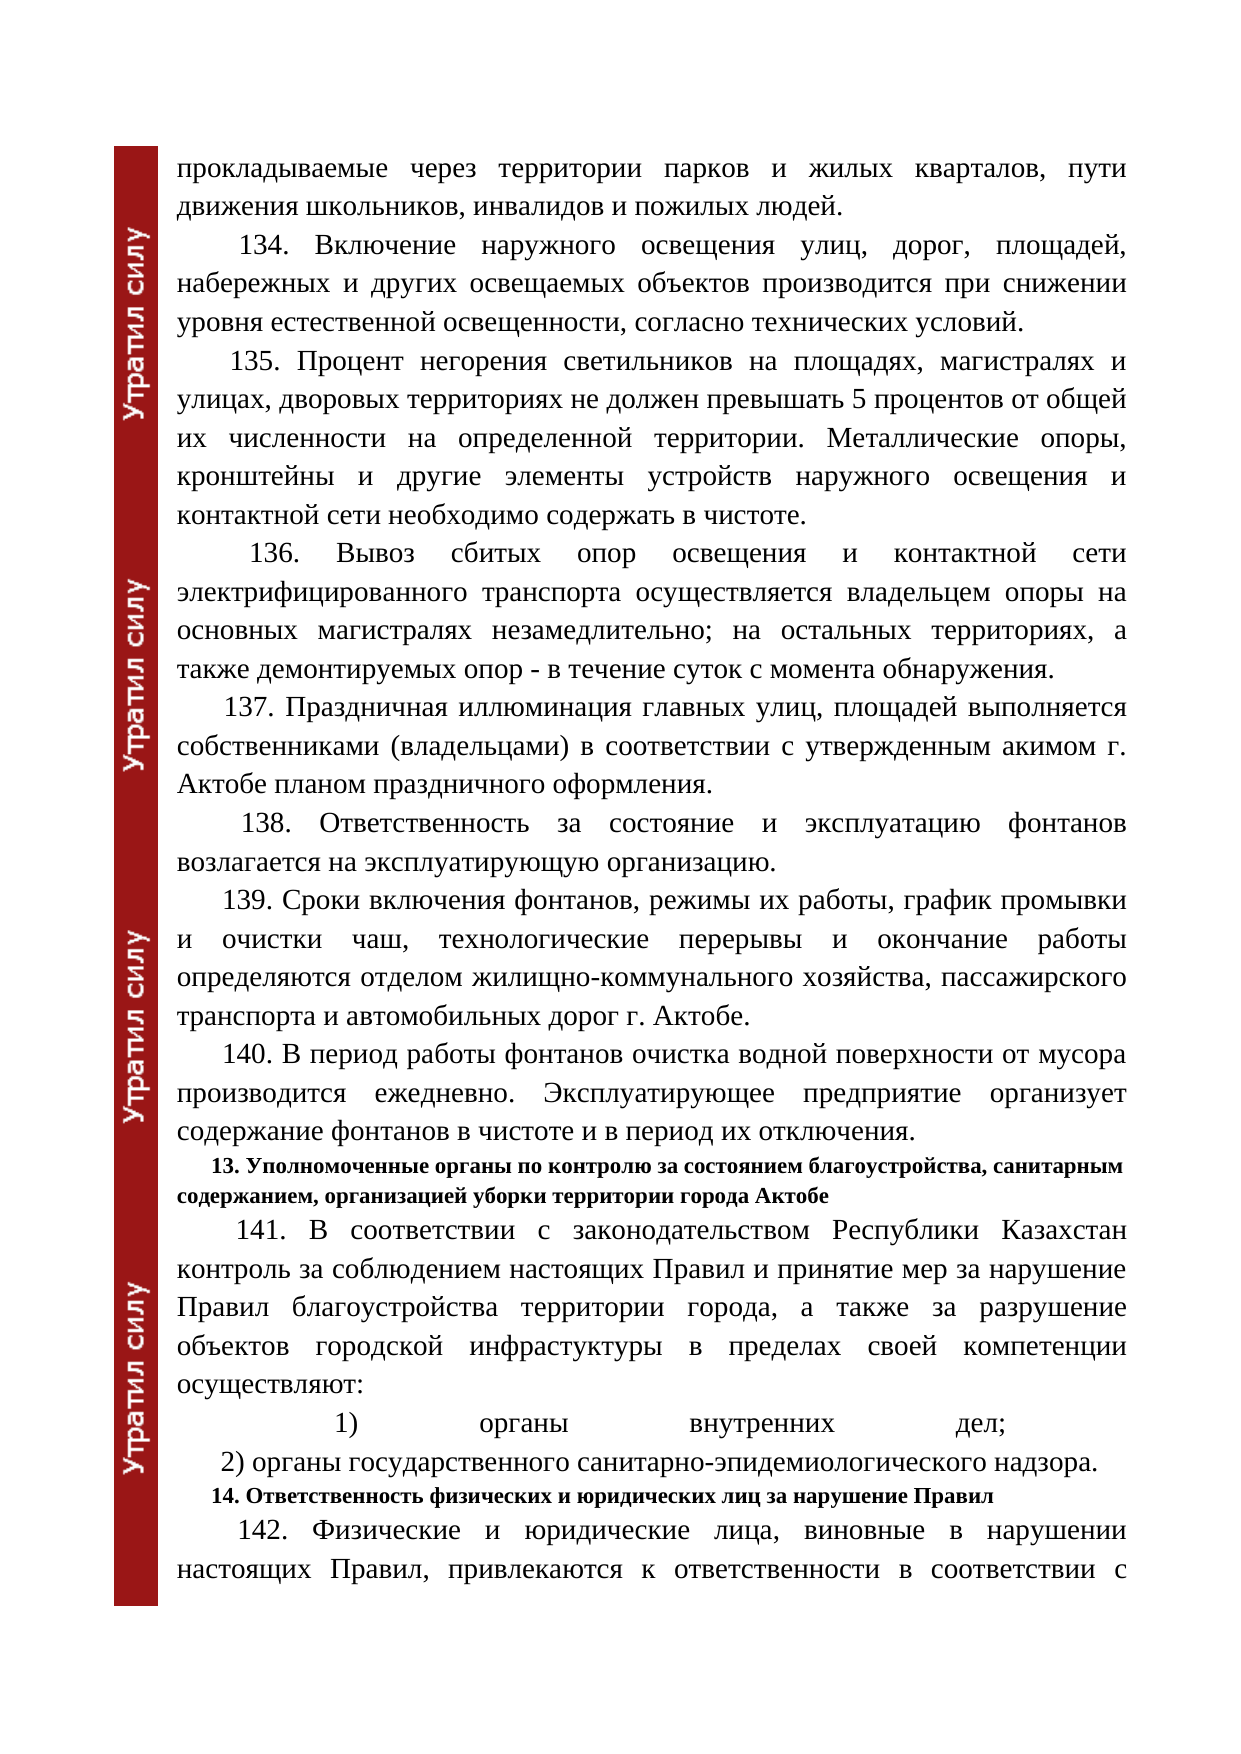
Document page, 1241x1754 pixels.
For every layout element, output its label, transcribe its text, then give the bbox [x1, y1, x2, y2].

text 135. Процент негорения светильников на площадях, магистралях и улицах, дворовых территориях не должен превышать 5 процентов от общей их численности на определенной территории. Металлические опоры, кронштейны и другие элементы устройств наружного освещения и контактной сети необходимо содержать в чистоте. [112, 343, 1128, 530]
text 138. Ответственность за состояние и эксплуатацию фонтанов возлагается на эксплуатирующую организацию. [112, 805, 1128, 877]
text 136. Вывоз сбитых опор освещения и контактной сети электрифицированного транспорта осуществляется владельцем опоры на основных магистралях незамедлительно; на остальных территориях, а также демонтируемых опор - в течение суток с момента обнаружения. [112, 535, 1128, 684]
text 137. Праздничная иллюминация главных улиц, площадей выполняется собственниками (владельцами) в соответствии с утвержденным акимом г. Актобе планом праздничного оформления. [112, 689, 1128, 800]
picture [114, 146, 158, 150]
text 134. Включение наружного освещения улиц, дорог, площадей, набережных и других освещаемых объектов производится при снижении уровня естественной освещенности, согласно технических условий. [112, 227, 1128, 338]
picture [114, 222, 158, 227]
text 141. В соответствии с законодательством Республики Казахстан контроль за соблюдением настоящих Правил и принятие мер за нарушение Правил благоустройства территории города, а также за разрушение объектов городской инфрастуктуры в пределах своей компетенции осуществляют: 1) органы внутренних дел; 2) органы государственного санитарно-эпидемиологического надзора. [112, 1212, 1128, 1477]
picture [114, 1147, 158, 1152]
picture [114, 1584, 158, 1606]
text 13. Уполномоченные органы по контролю за состоянием благоустройства, санитарным содержанием, организацией уборки территории города Актобе [112, 1152, 1128, 1209]
text 139. Сроки включения фонтанов, режимы их работы, график промывки и очистки чаш, технологические перерывы и окончание работы определяются отделом жилищно-коммунального хозяйства, пассажирского транспорта и автомобильных дорог г. Актобе. [112, 882, 1128, 1031]
picture [114, 530, 158, 535]
picture [114, 338, 158, 343]
picture [114, 684, 158, 689]
picture [114, 800, 158, 805]
picture [114, 1477, 158, 1482]
picture [114, 877, 158, 882]
picture [114, 1031, 158, 1036]
text 14. Ответственность физических и юридических лиц за нарушение Правил [112, 1482, 1128, 1509]
text 140. В период работы фонтанов очистка водной поверхности от мусора производится ежедневно. Эксплуатирующее предприятие организует содержание фонтанов в чистоте и в период их отключения. [112, 1036, 1128, 1147]
